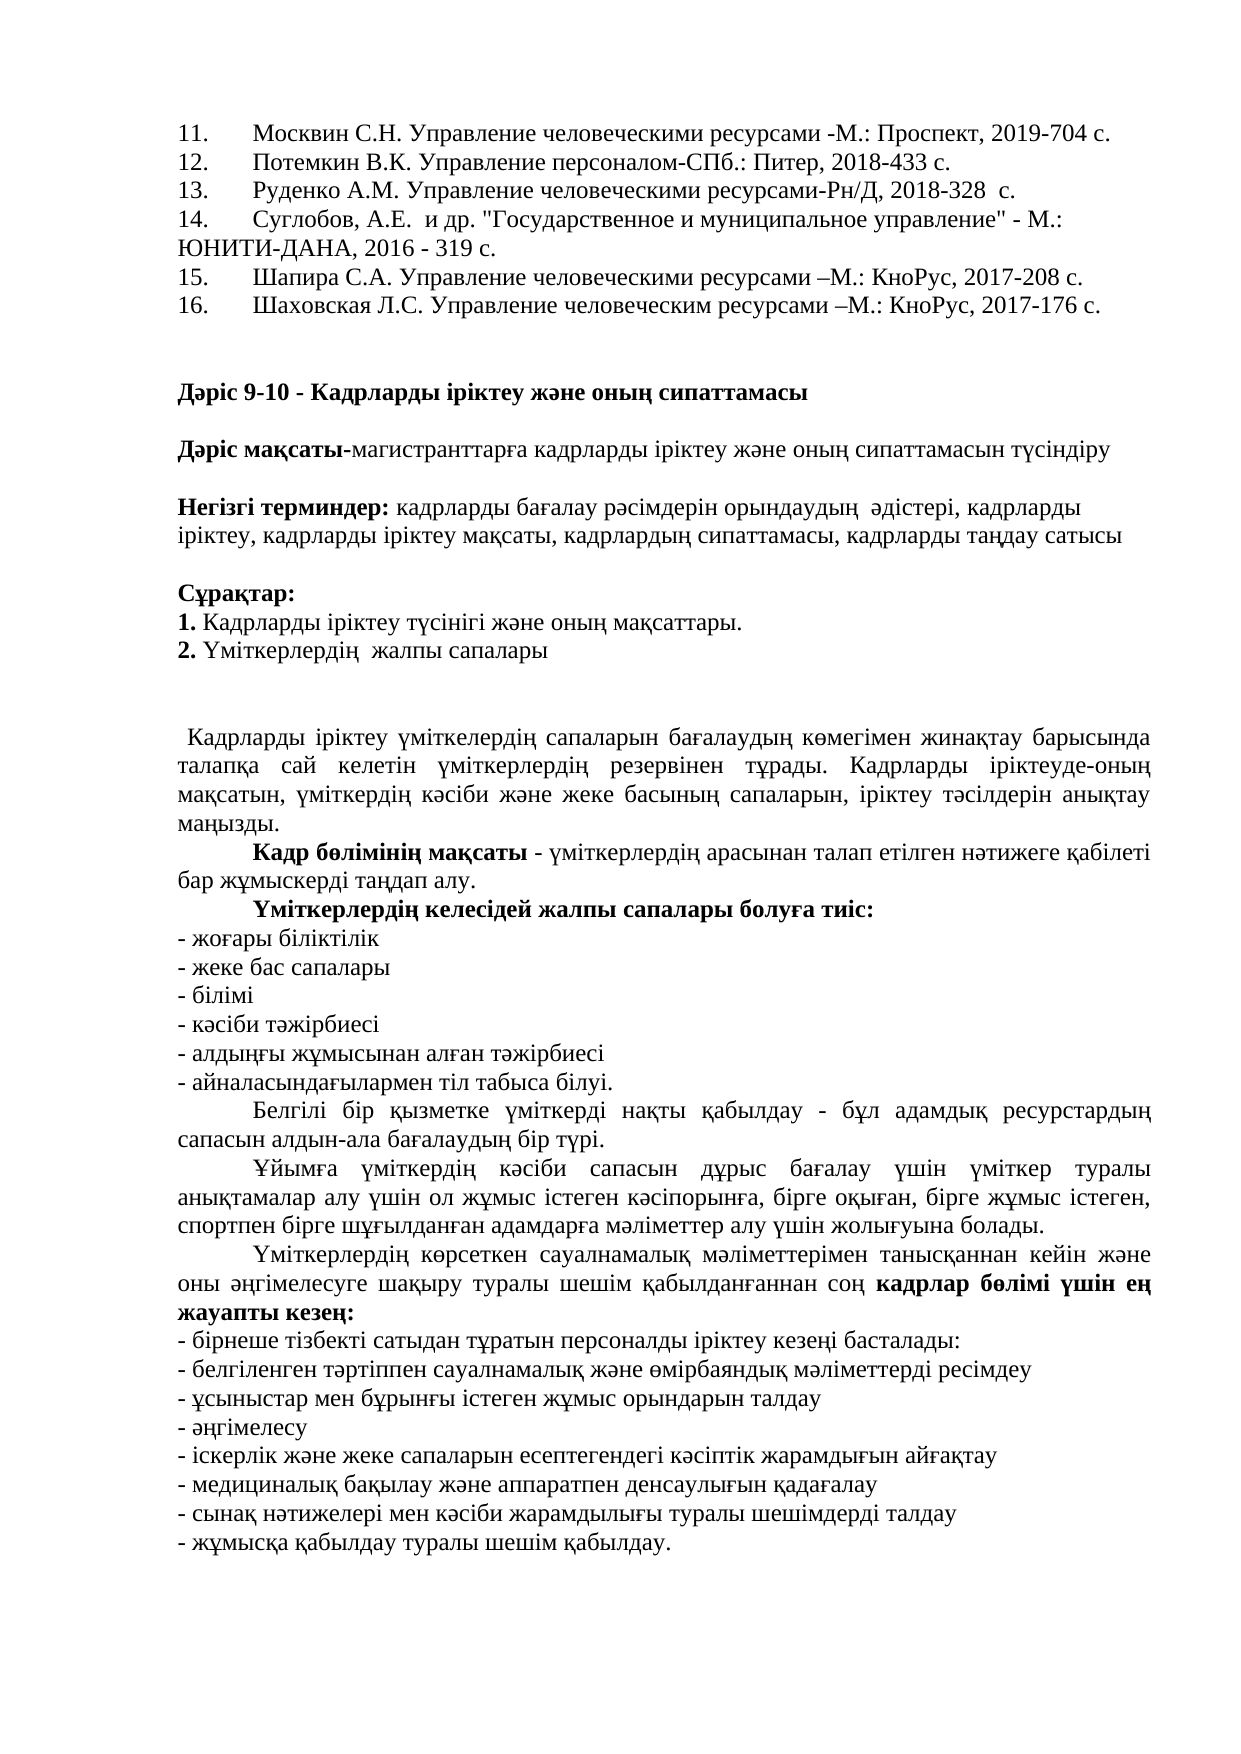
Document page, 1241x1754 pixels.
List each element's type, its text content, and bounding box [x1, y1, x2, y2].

text Үміткерлердің келесідей жалпы сапалары болуға тиіс: [177, 894, 1152, 923]
list Москвин С.Н. Управление человеческими ресурсами -М.: Проспект, 2019-704 с. [177, 118, 1152, 147]
text - белгіленген тәртіппен сауалнамалық және өмірбаяндық мәліметтерді ресімдеу [177, 1354, 1152, 1383]
text Үміткерлердің көрсеткен сауалнамалық мәліметтерімен танысқаннан кейін және оны әңгімелесуге шақыру туралы шешім қабылданғаннан соң кадрлар бөлімі үшін ең жауапты кезең: [177, 1239, 1152, 1326]
text Ұйымға үміткердің кәсіби сапасын дұрыс бағалау үшін үміткер туралы анықтамалар алу үшін ол жұмыс істеген кәсіпорынға, бірге оқыған, бірге жұмыс істеген, спортпен бірге шұғылданған адамдарға мәліметтер алу үшін жолығуына болады. [177, 1153, 1152, 1239]
text - ұсыныстар мен бұрынғы істеген жұмыс орындарын талдау [177, 1383, 1152, 1412]
text Белгілі бір қызметке үміткерді нақты қабылдау - бұл адамдық ресурстардың сапасын алдын-ала бағалаудың бір түрі. [177, 1096, 1152, 1153]
text - бірнеше тізбекті сатыдан тұратын персоналды іріктеу кезеңі басталады: [177, 1326, 1152, 1354]
text Негізгі терминдер: кадрларды бағалау рәсімдерін орындаудың әдістері, кадрларды іріктеу, кадрларды іріктеу мақсаты, кадрлардың сипаттамасы, кадрларды таңдау сатысы [177, 492, 1152, 549]
text 1. Кадрларды іріктеу түсінігі және оның мақсаттары. [177, 607, 1152, 636]
list Шапира С.А. Управление человеческими ресурсами –М.: КноРус, 2017-208 с. [177, 262, 1152, 291]
text Кадр бөлімінің мақсаты - үміткерлердің арасынан талап етілген нәтижеге қабілеті бар жұмыскерді таңдап алу. [177, 837, 1152, 894]
text - алдыңғы жұмысынан алған тәжірбиесі [177, 1038, 1152, 1067]
list Шаховская Л.С. Управление человеческим ресурсами –М.: КноРус, 2017-176 с. [177, 291, 1152, 319]
text 2. Үміткерлердің жалпы сапалары [177, 636, 1152, 664]
list Потемкин В.К. Управление персоналом-СПб.: Питер, 2018-433 с. [177, 147, 1152, 176]
text - жеке бас сапалары [177, 952, 1152, 981]
text Сұрақтар: [177, 578, 1152, 607]
text - іскерлік және жеке сапаларын есептегендегі кәсіптік жарамдығын айғақтау [177, 1441, 1152, 1469]
text Кадрларды іріктеу үміткелердің сапаларын бағалаудың көмегімен жинақтау барысында талапқа сай келетін үміткерлердің резервінен тұрады. Кадрларды іріктеуде-оның мақсатын, үміткердің кәсіби және жеке басының сапаларын, іріктеу тәсілдерін анықтау маңызды. [177, 722, 1152, 837]
text Дәріс 9-10 - Кадрларды іріктеу және оның сипаттамасы [177, 377, 1152, 406]
text - кәсіби тәжірбиесі [177, 1009, 1152, 1038]
text - сынақ нәтижелері мен кәсіби жарамдылығы туралы шешімдерді талдау [177, 1498, 1152, 1527]
text - жұмысқа қабылдау туралы шешім қабылдау. [177, 1527, 1152, 1556]
text - медициналық бақылау және аппаратпен денсаулығын қадағалау [177, 1469, 1152, 1498]
text - айналасындағылармен тіл табыса білуі. [177, 1067, 1152, 1096]
list Руденко А.М. Управление человеческими ресурсами-Рн/Д, 2018-328 с. [177, 176, 1152, 204]
text - білімі [177, 981, 1152, 1009]
text - әңгімелесу [177, 1412, 1152, 1441]
text Дәріс мақсаты-магистранттарға кадрларды іріктеу және оның сипаттамасын түсіндіру [177, 434, 1152, 463]
text - жоғары біліктілік [177, 923, 1152, 952]
list Суглобов, А.Е. и др. "Государственное и муниципальное управление" - М.: ЮНИТИ-ДАНА, 2016 - 319 c. [177, 204, 1152, 262]
